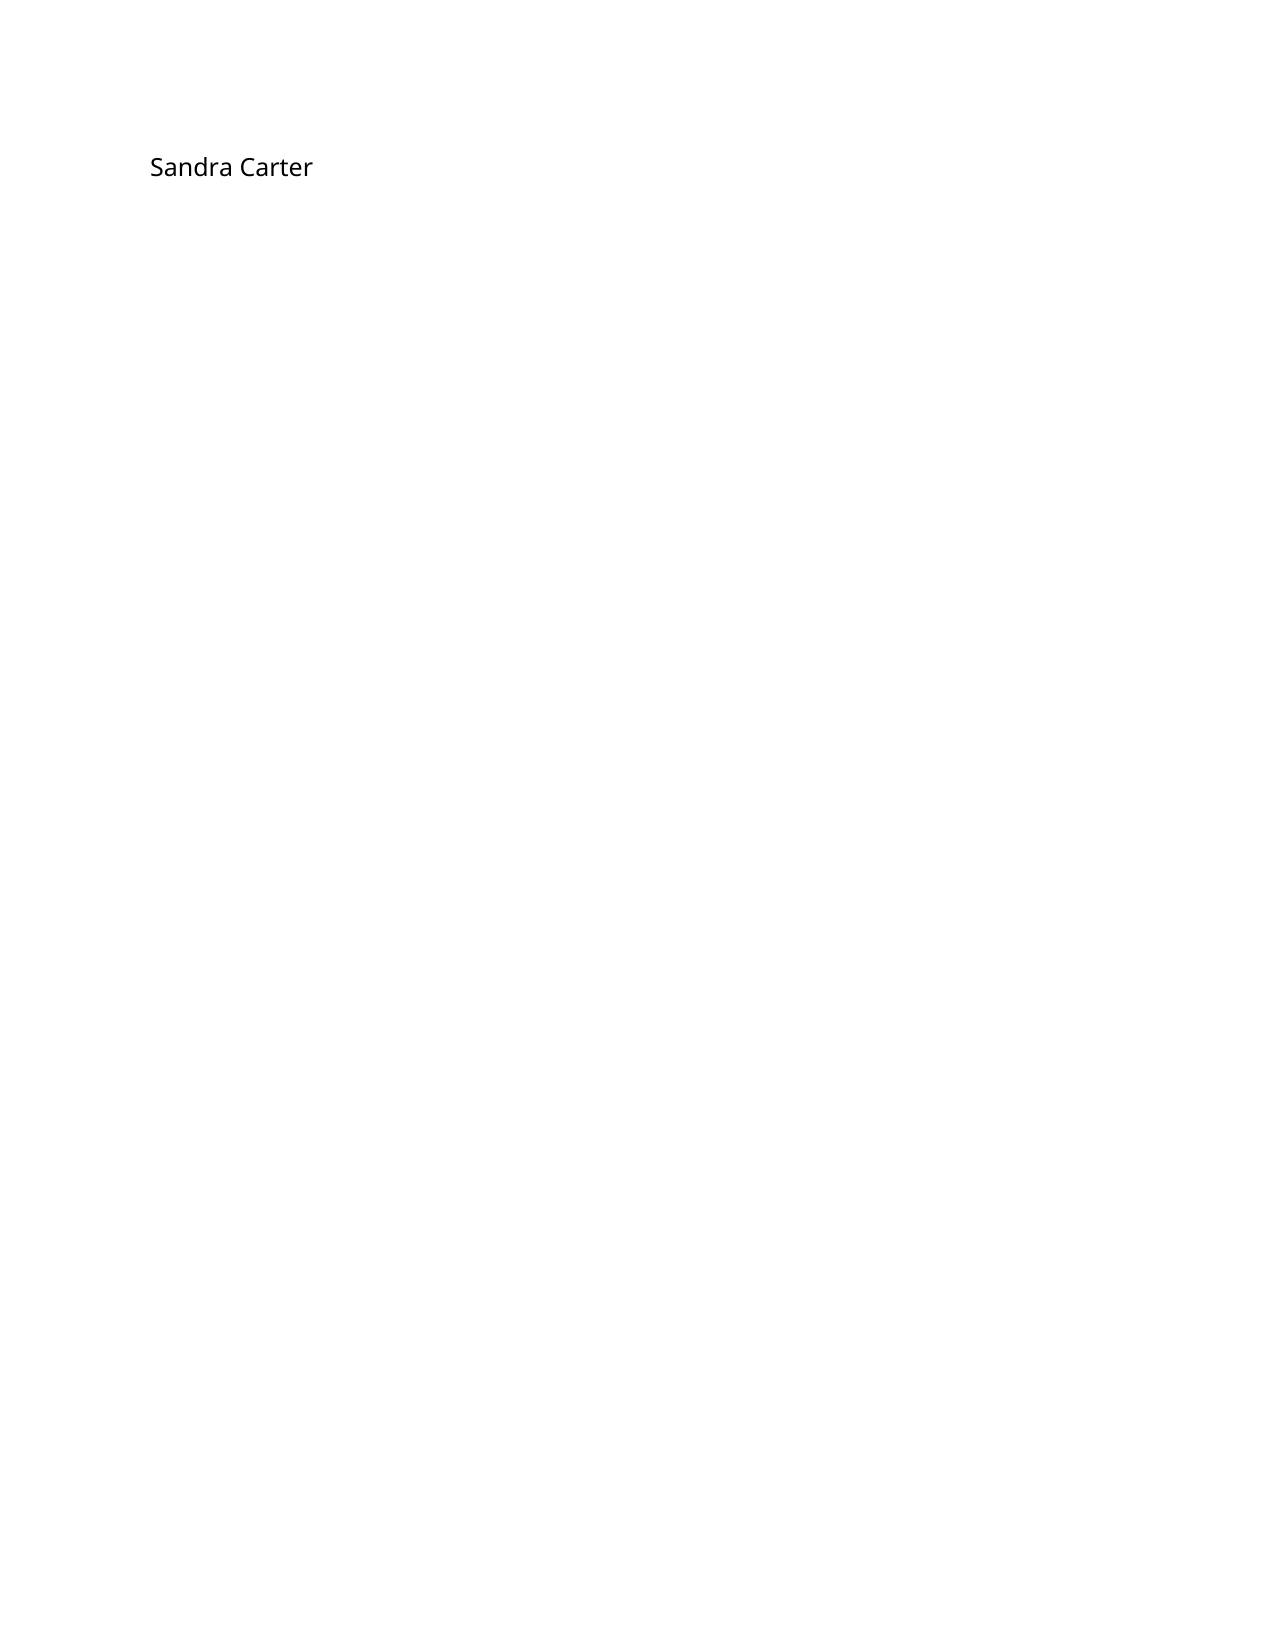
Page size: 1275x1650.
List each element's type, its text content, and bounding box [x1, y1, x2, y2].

text Sandra Carter [150, 150, 1125, 184]
